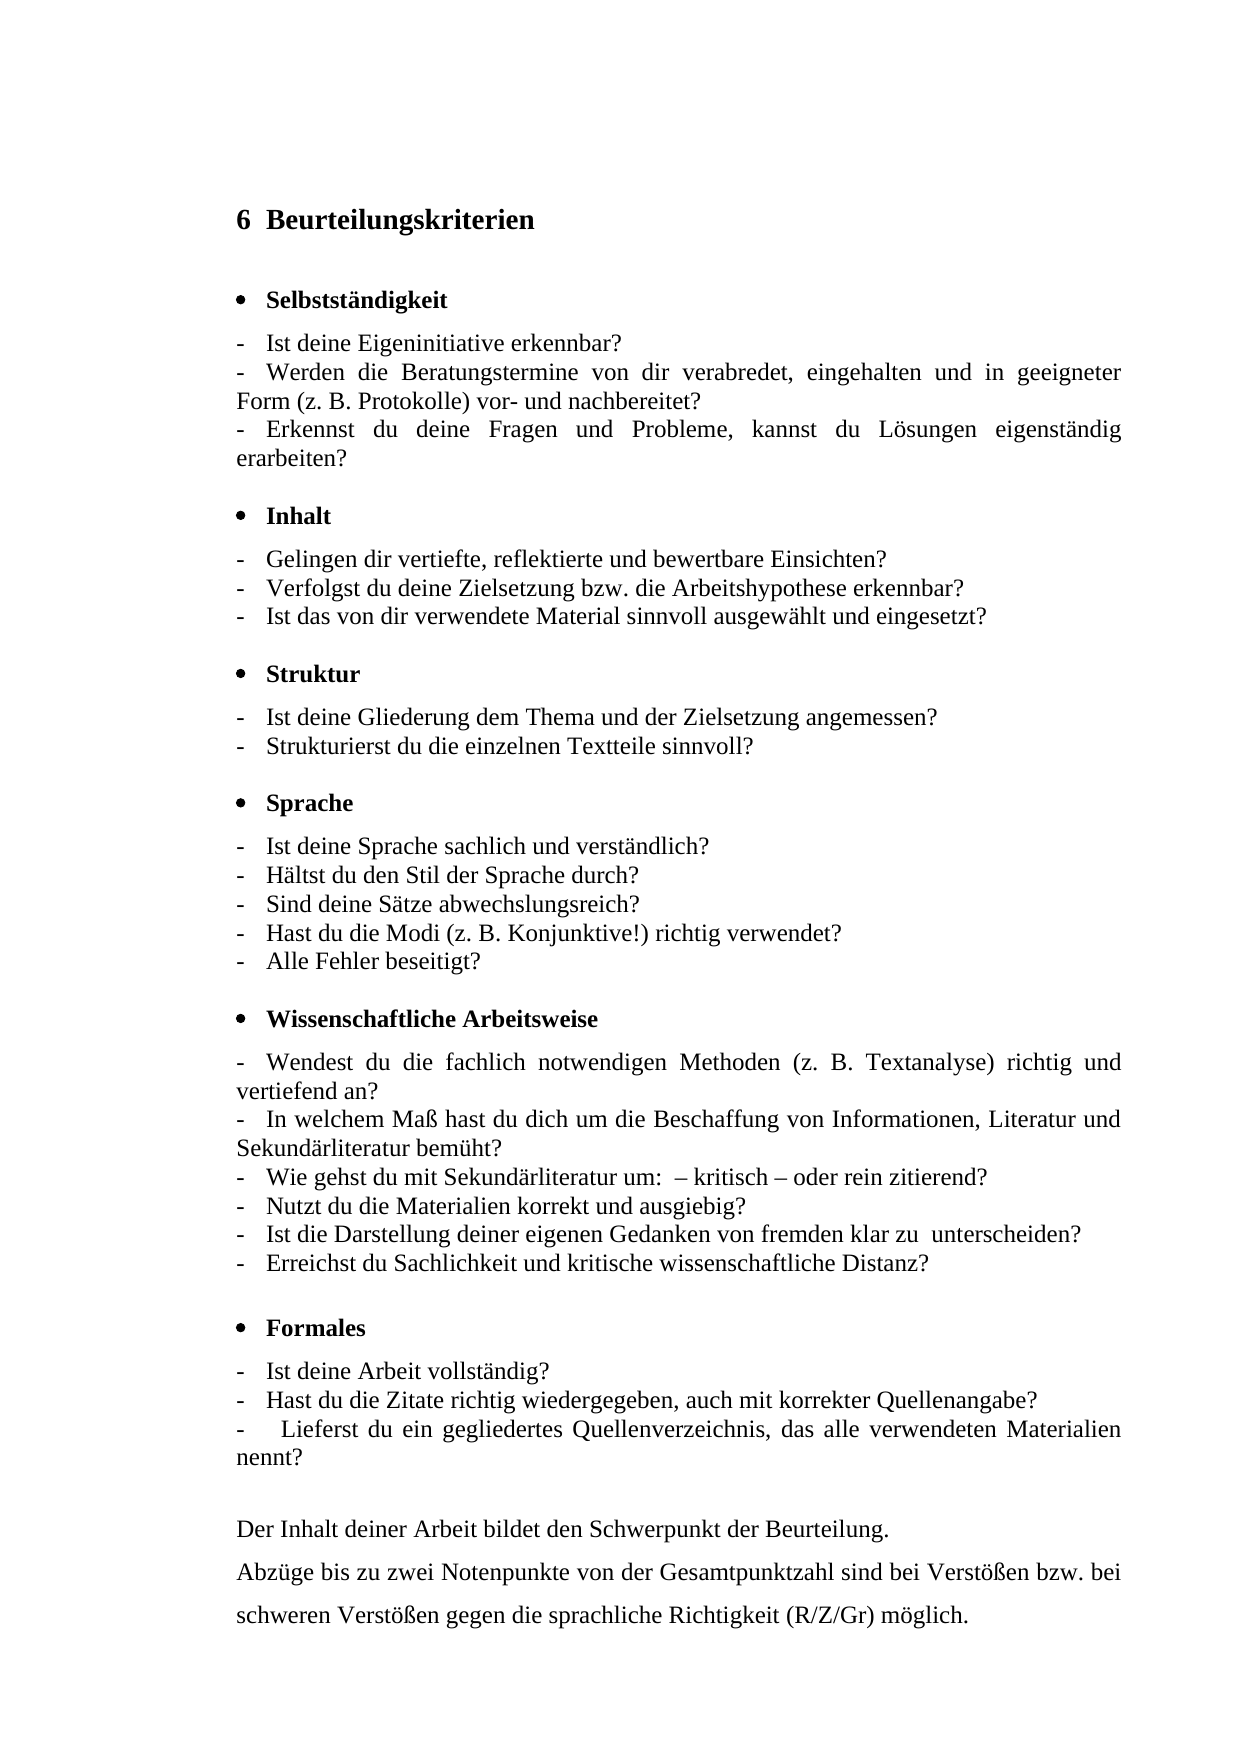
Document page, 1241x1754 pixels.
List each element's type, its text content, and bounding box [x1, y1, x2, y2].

list Ist deine Sprache sachlich und verständlich? [236, 831, 1122, 860]
list Strukturierst du die einzelnen Textteile sinnvoll? [236, 731, 1122, 759]
list Gelingen dir vertiefte, reflektierte und bewertbare Einsichten? [236, 544, 1122, 573]
list Hast du die Zitate richtig wiedergegeben, auch mit korrekter Quellenangabe? [236, 1385, 1122, 1414]
list Wissenschaftliche Arbeitsweise [236, 1004, 1122, 1033]
list Ist die Darstellung deiner eigenen Gedanken von fremden klar zu unterscheiden? [236, 1219, 1122, 1248]
list Ist deine Eigeninitiative erkennbar? [236, 328, 1122, 357]
list Ist deine Arbeit vollständig? [236, 1356, 1122, 1385]
list Inhalt [236, 501, 1122, 529]
list Selbstständigkeit [236, 285, 1122, 314]
text Abzüge bis zu zwei Notenpunkte von der Gesamtpunktzahl sind bei Verstößen bzw. bei schweren Verstößen gegen die sprachliche Richtigkeit (R/Z/Gr) möglich. [236, 1557, 1122, 1629]
list Ist das von dir verwendete Material sinnvoll ausgewählt und eingesetzt? [236, 601, 1122, 630]
list Hast du die Modi (z. B. Konjunktive!) richtig verwendet? [236, 918, 1122, 946]
list Formales [236, 1313, 1122, 1342]
list Hältst du den Stil der Sprache durch? [236, 860, 1122, 889]
list Ist deine Gliederung dem Thema und der Zielsetzung angemessen? [236, 702, 1122, 731]
list Wie gehst du mit Sekundärliteratur um: – kritisch – oder rein zitierend? [236, 1162, 1122, 1191]
list Werden die Beratungstermine von dir verabredet, eingehalten und in geeigneter Form (z. B. Protokolle) vor- und nachbereitet? [236, 357, 1122, 414]
list In welchem Maß hast du dich um die Beschaffung von Informationen, Literatur und Sekundärliteratur bemüht? [236, 1104, 1122, 1162]
subtitle Beurteilungskriterien [236, 202, 1122, 236]
list Wendest du die fachlich notwendigen Methoden (z. B. Textanalyse) richtig und vertiefend an? [236, 1047, 1122, 1104]
text Der Inhalt deiner Arbeit bildet den Schwerpunkt der Beurteilung. [236, 1514, 1122, 1543]
list Nutzt du die Materialien korrekt und ausgiebig? [236, 1191, 1122, 1219]
list Verfolgst du deine Zielsetzung bzw. die Arbeitshypothese erkennbar? [236, 573, 1122, 601]
list Erkennst du deine Fragen und Probleme, kannst du Lösungen eigenständig erarbeiten? [236, 414, 1122, 472]
list Sprache [236, 788, 1122, 817]
list Erreichst du Sachlichkeit und kritische wissenschaftliche Distanz? [236, 1248, 1122, 1277]
list Alle Fehler beseitigt? [236, 946, 1122, 975]
list Lieferst du ein gegliedertes Quellenverzeichnis, das alle verwendeten Materialien nennt? [236, 1414, 1122, 1471]
list Struktur [236, 659, 1122, 688]
list Sind deine Sätze abwechslungsreich? [236, 889, 1122, 918]
